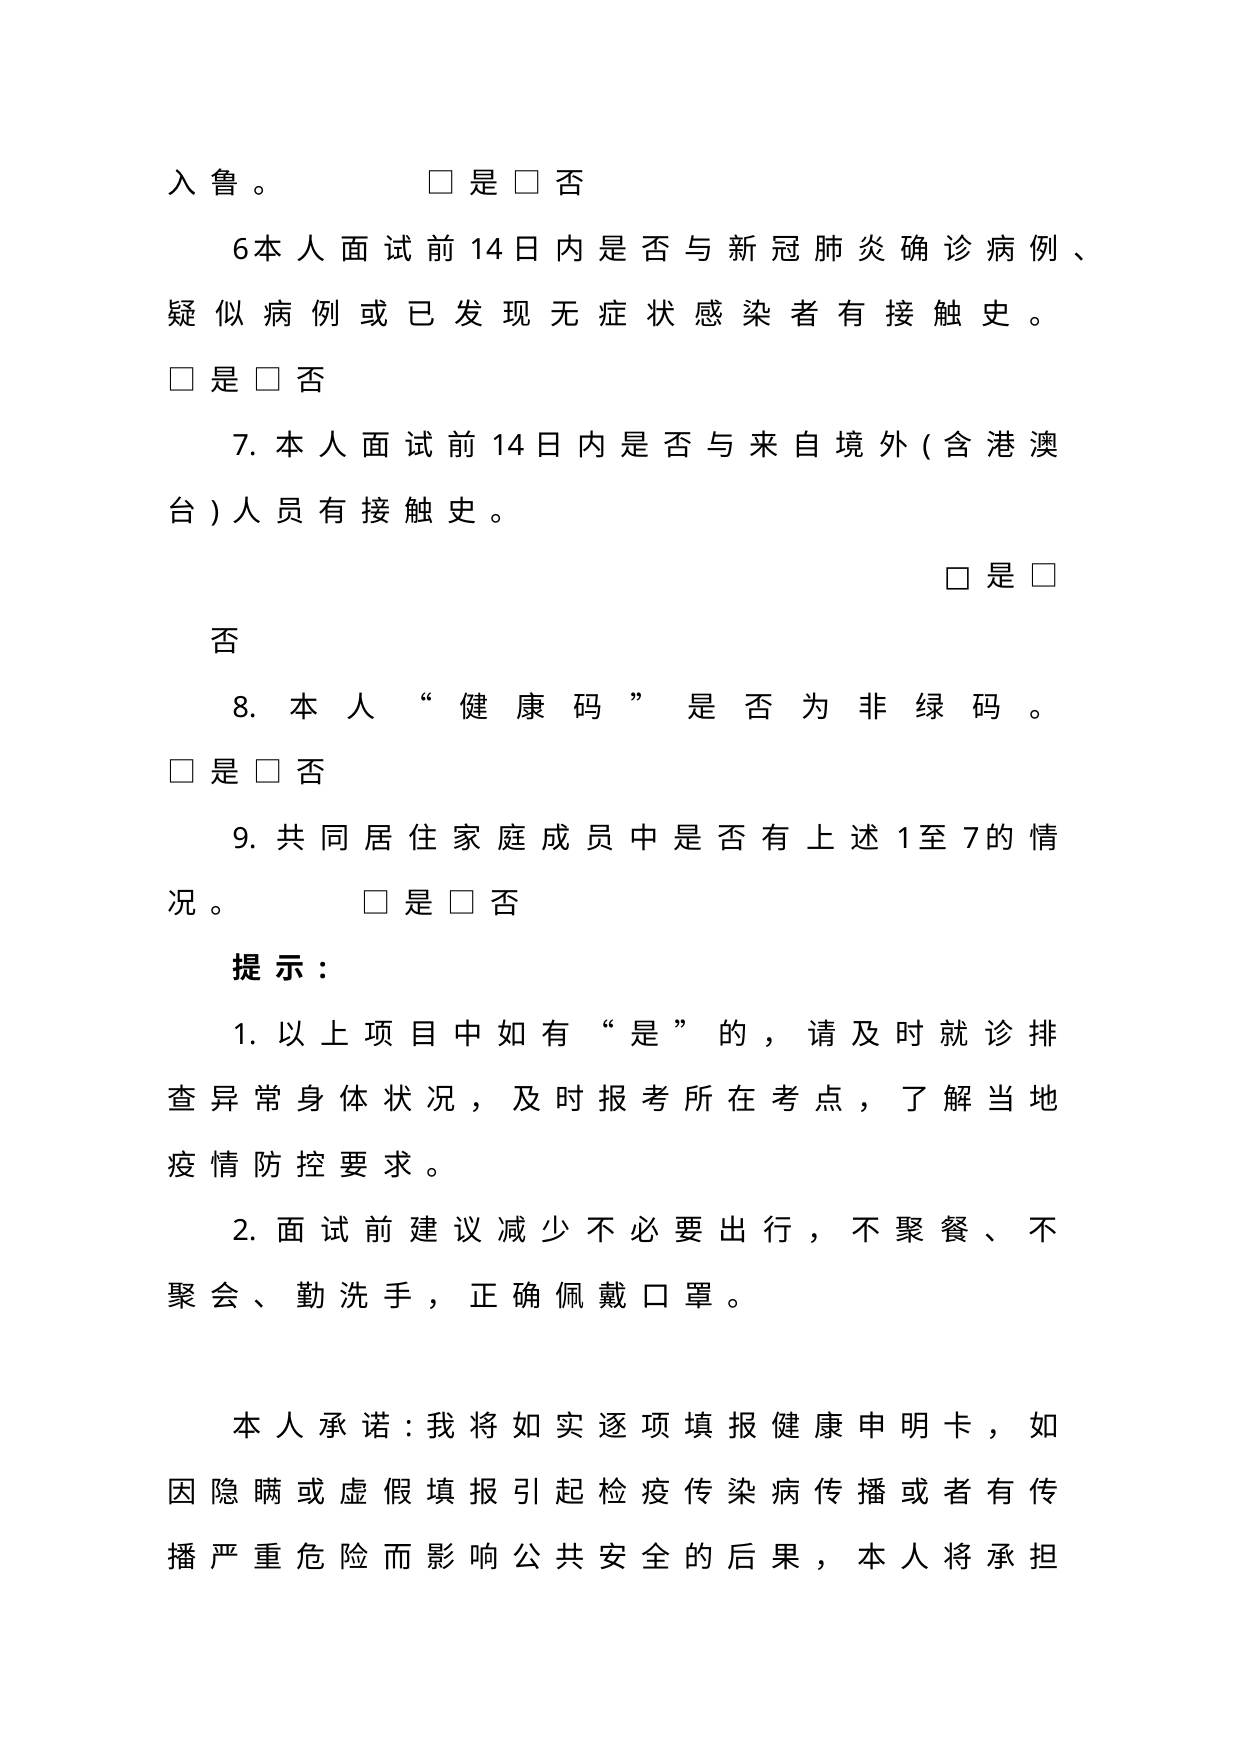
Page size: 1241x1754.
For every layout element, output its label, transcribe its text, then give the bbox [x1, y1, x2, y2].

text 6本人面试前14日内是否与新冠肺炎确诊病例、疑似病例或已发现无症状感染者有接触史。 □是□否 [167, 214, 1073, 410]
text 8.本人“健康码”是否为非绿码。 □是□否 [167, 672, 1073, 803]
text □是□否 [200, 541, 1073, 672]
text 提示: [167, 933, 1073, 999]
text 9.共同居住家庭成员中是否有上述1至7的情况。 □是□否 [167, 803, 1073, 933]
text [167, 1391, 1073, 1588]
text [167, 148, 1073, 214]
text 7.本人面试前14日内是否与来自境外(含港澳台)人员有接触史。 [167, 410, 1073, 541]
text 1.以上项目中如有“是”的，请及时就诊排查异常身体状况，及时报考所在考点，了解当地疫情防控要求。 [167, 999, 1073, 1195]
text 2.面试前建议减少不必要出行，不聚餐、不聚会、勤洗手，正确佩戴口罩。 [167, 1195, 1073, 1326]
